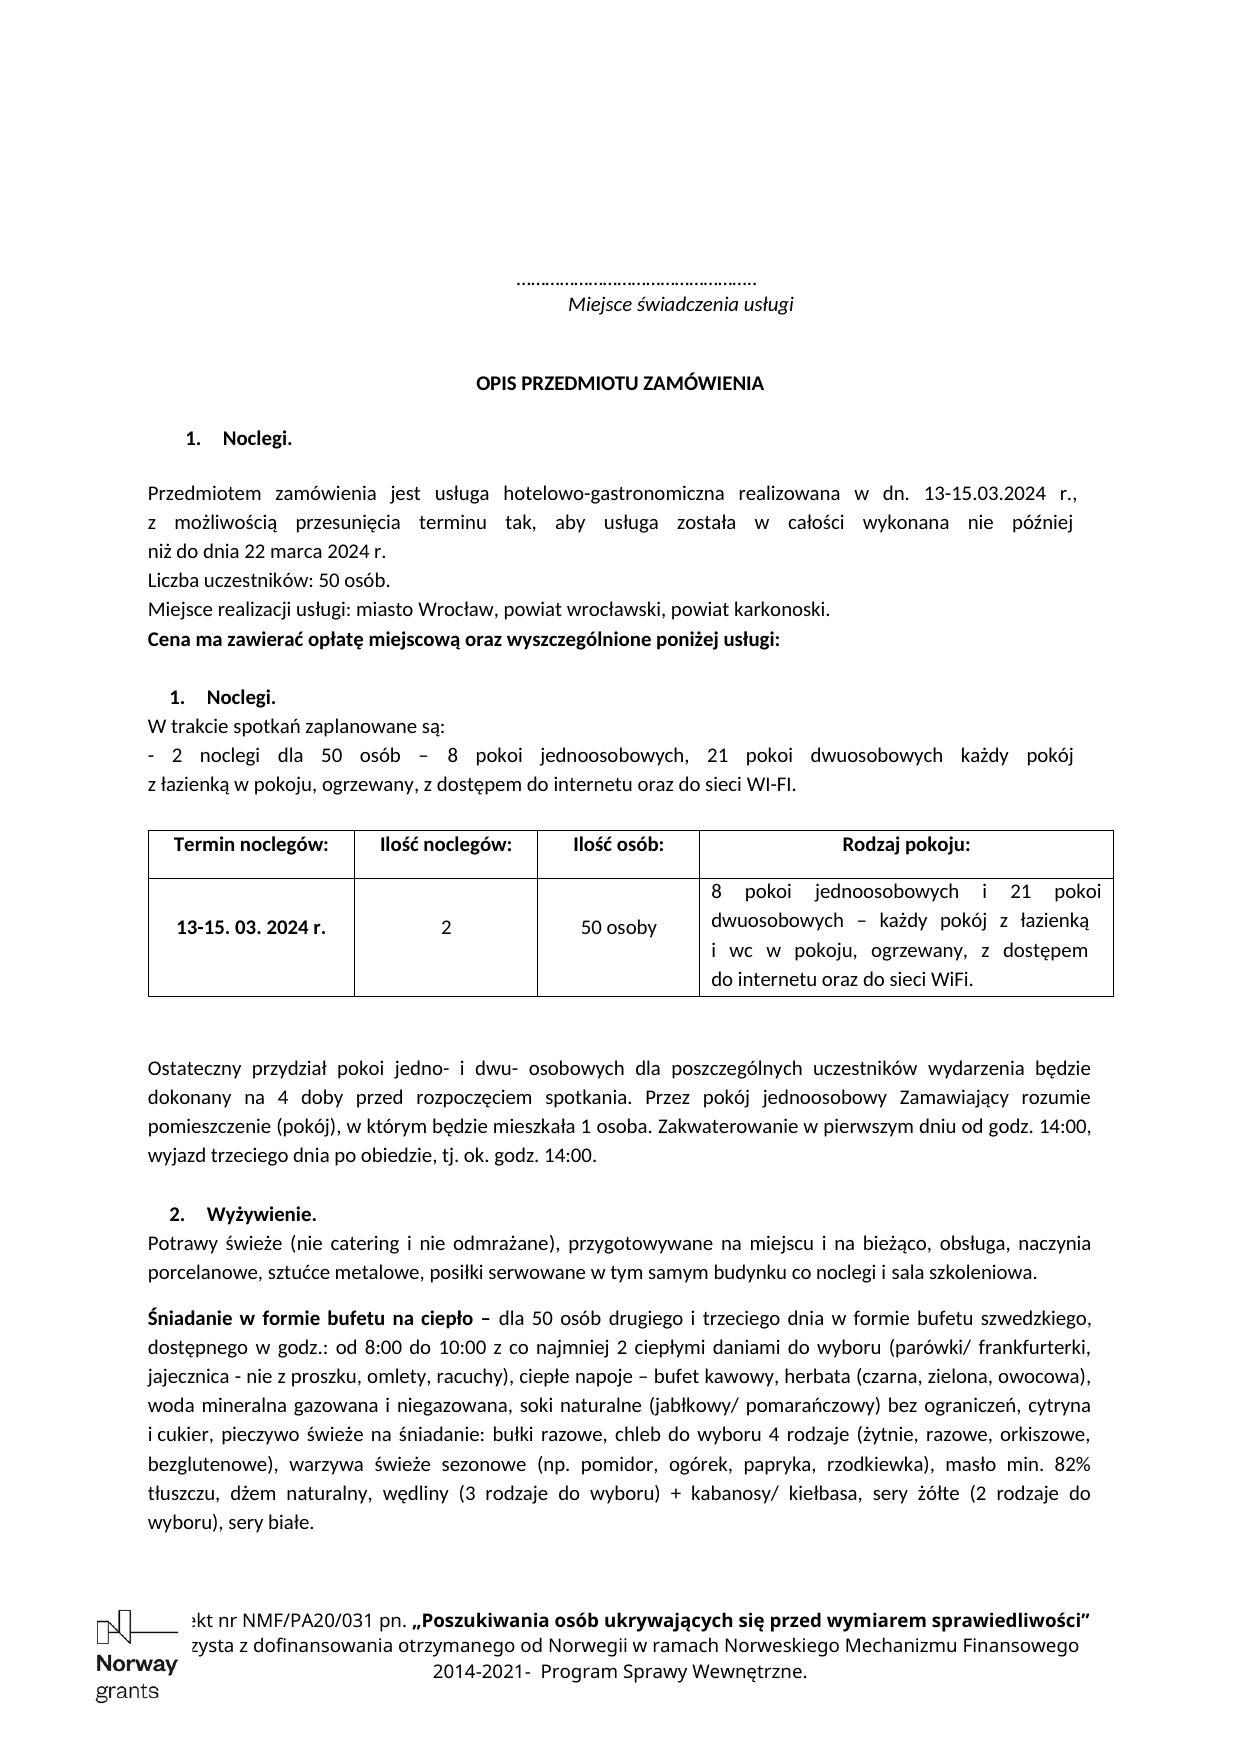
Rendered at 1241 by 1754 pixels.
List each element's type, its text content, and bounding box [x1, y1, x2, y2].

table_cell 8 pokoi jednoosobowych i 21 pokoi dwuosobowych – każdy pokój z łazienką i wc w pokoju, ogrzewany, z dostępem do internetu oraz do sieci WiFi. [700, 879, 1113, 996]
text Miejsce świadczenia usługi [516, 291, 1093, 316]
text W trakcie spotkań zaplanowane są: [148, 713, 1093, 739]
picture [77, 1597, 193, 1713]
table_cell 2 [355, 879, 537, 996]
text - 2 noclegi dla 50 osób – 8 pokoi jednoosobowych, 21 pokoi dwuosobowych każdy pokój z łazienką w pokoju, ogrzewany, z dostępem do internetu oraz do sieci WI-FI. [148, 742, 1093, 797]
text Śniadanie w formie bufetu na ciepło – dla 50 osób drugiego i trzeciego dnia w formie bufetu szwedzkiego, dostępnego w godz.: od 8:00 do 10:00 z co najmniej 2 ciepłymi daniami do wyboru (parówki/ frankfurterki, jajecznica - nie z proszku, omlety, racuchy), ciepłe napoje – bufet kawowy, herbata (czarna, zielona, owocowa), woda mineralna gazowana i niegazowana, soki naturalne (jabłkowy/ pomarańczowy) bez ograniczeń, cytryna i cukier, pieczywo świeże na śniadanie: bułki razowe, chleb do wyboru 4 rodzaje (żytnie, razowe, orkiszowe, bezglutenowe), warzywa świeże sezonowe (np. pomidor, ogórek, papryka, rzodkiewka), masło min. 82% tłuszczu, dżem naturalny, wędliny (3 rodzaje do wyboru) + kabanosy/ kiełbasa, sery żółte (2 rodzaje do wyboru), sery białe. [148, 1305, 1093, 1534]
text Miejsce realizacji usługi: miasto Wrocław, powiat wrocławski, powiat karkonoski. [148, 597, 1093, 622]
table_cell 13-15. 03. 2024 r. [149, 879, 354, 996]
table_header Ilość osób: [538, 831, 699, 877]
text Cena ma zawierać opłatę miejscową oraz wyszczególnione poniżej usługi: [148, 626, 1093, 651]
table_header Rodzaj pokoju: [700, 831, 1113, 877]
text Liczba uczestników: 50 osób. [148, 567, 1093, 593]
text OPIS PRZEDMIOTU ZAMÓWIENIA [148, 370, 1093, 396]
table_header Ilość noclegów: [355, 831, 537, 877]
list Noclegi. [185, 425, 1093, 451]
list Noclegi. [169, 684, 1093, 709]
table_header Termin noclegów: [149, 831, 354, 877]
text Przedmiotem zamówienia jest usługa hotelowo-gastronomiczna realizowana w dn. 13-15.03.2024 r., z możliwością przesunięcia terminu tak, aby usługa została w całości wykonana nie później niż do dnia 22 marca 2024 r. [148, 480, 1093, 564]
text Ostateczny przydział pokoi jedno- i dwu- osobowych dla poszczególnych uczestników wydarzenia będzie dokonany na 4 doby przed rozpoczęciem spotkania. Przez pokój jednoosobowy Zamawiający rozumie pomieszczenie (pokój), w którym będzie mieszkała 1 osoba. Zakwaterowanie w pierwszym dniu od godz. 14:00, wyjazd trzeciego dnia po obiedzie, tj. ok. godz. 14:00. [148, 1055, 1093, 1168]
table_cell 50 osoby [538, 879, 699, 996]
text Potrawy świeże (nie catering i nie odmrażane), przygotowywane na miejscu i na bieżąco, obsługa, naczynia porcelanowe, sztućce metalowe, posiłki serwowane w tym samym budynku co noclegi i sala szkoleniowa. [148, 1230, 1093, 1284]
list Wyżywienie. [169, 1201, 1093, 1226]
text ………………………………………….. [516, 265, 1093, 291]
